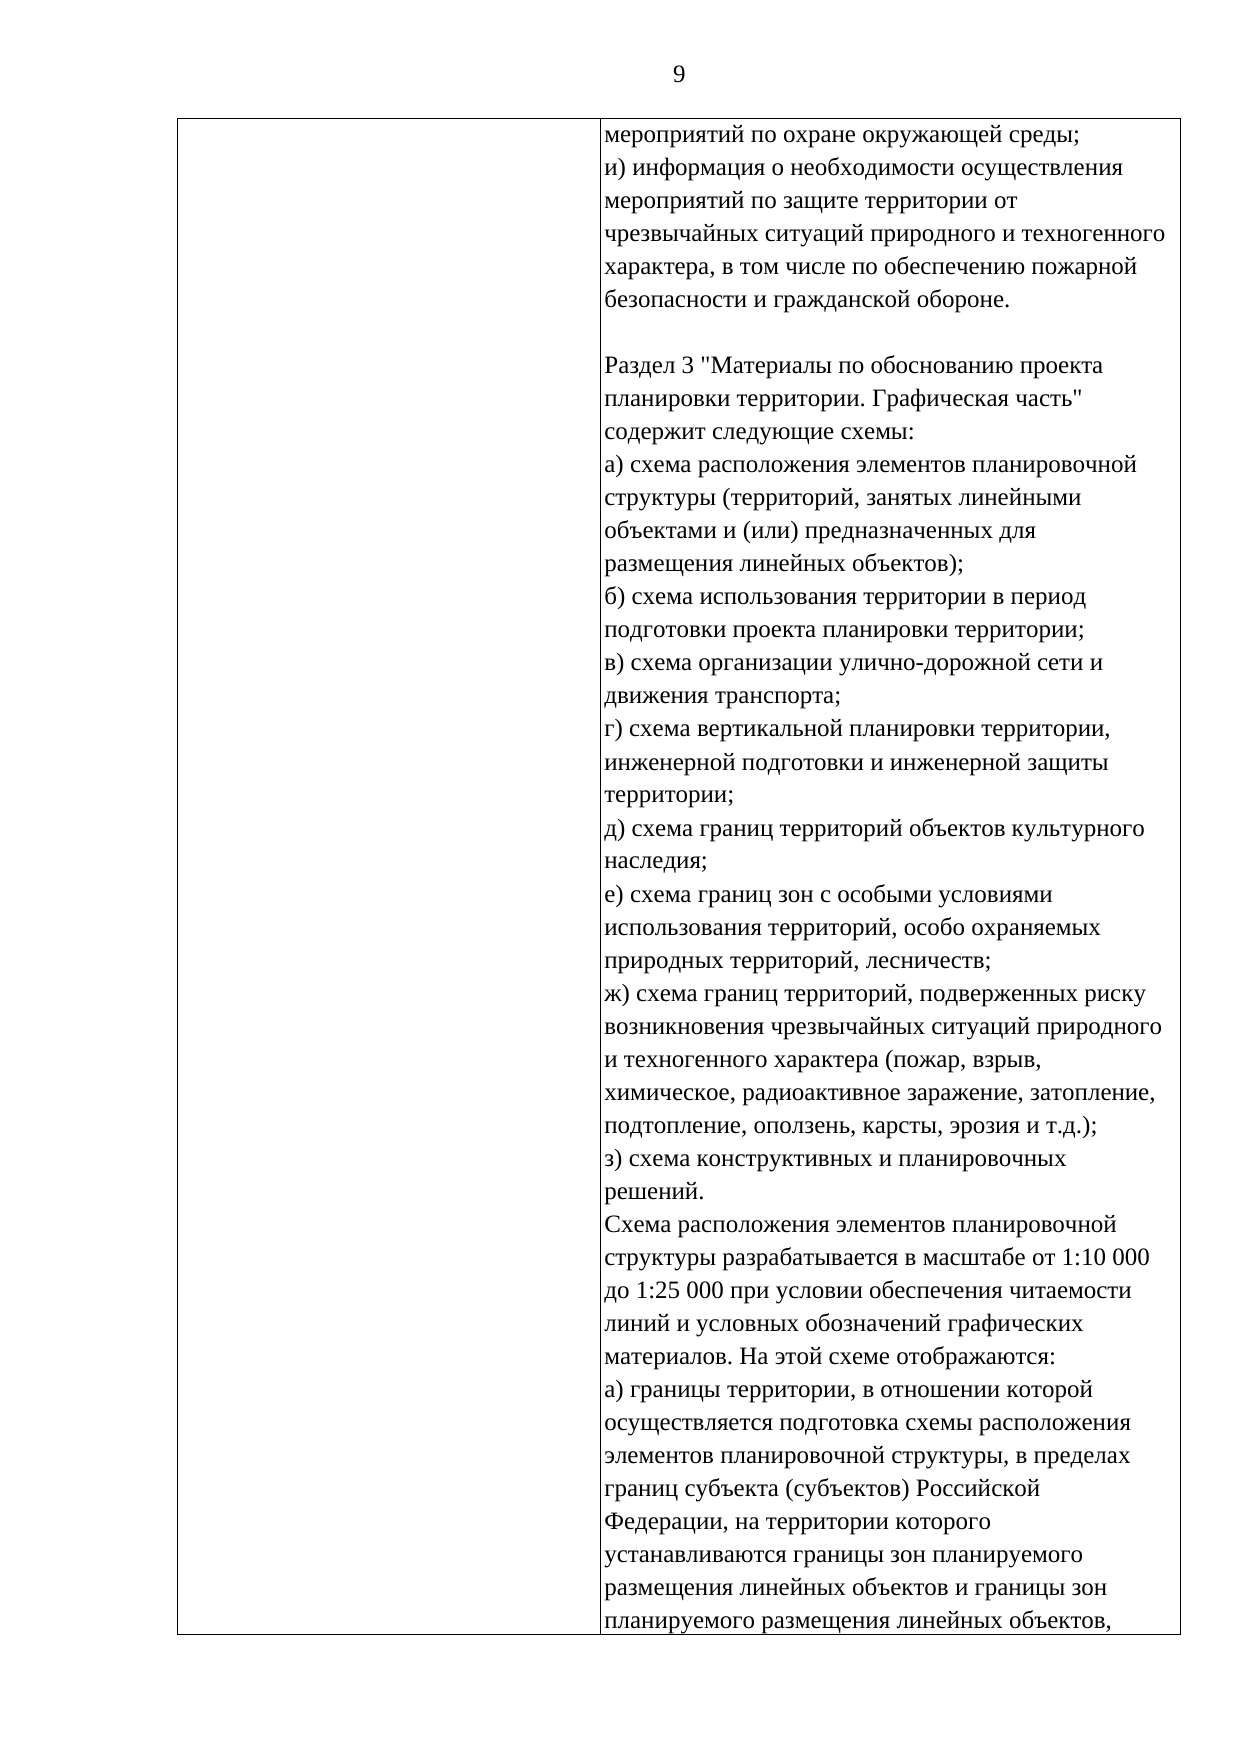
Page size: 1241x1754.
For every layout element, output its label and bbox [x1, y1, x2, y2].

table_cell [178, 119, 600, 1634]
table_cell [601, 119, 1180, 1634]
